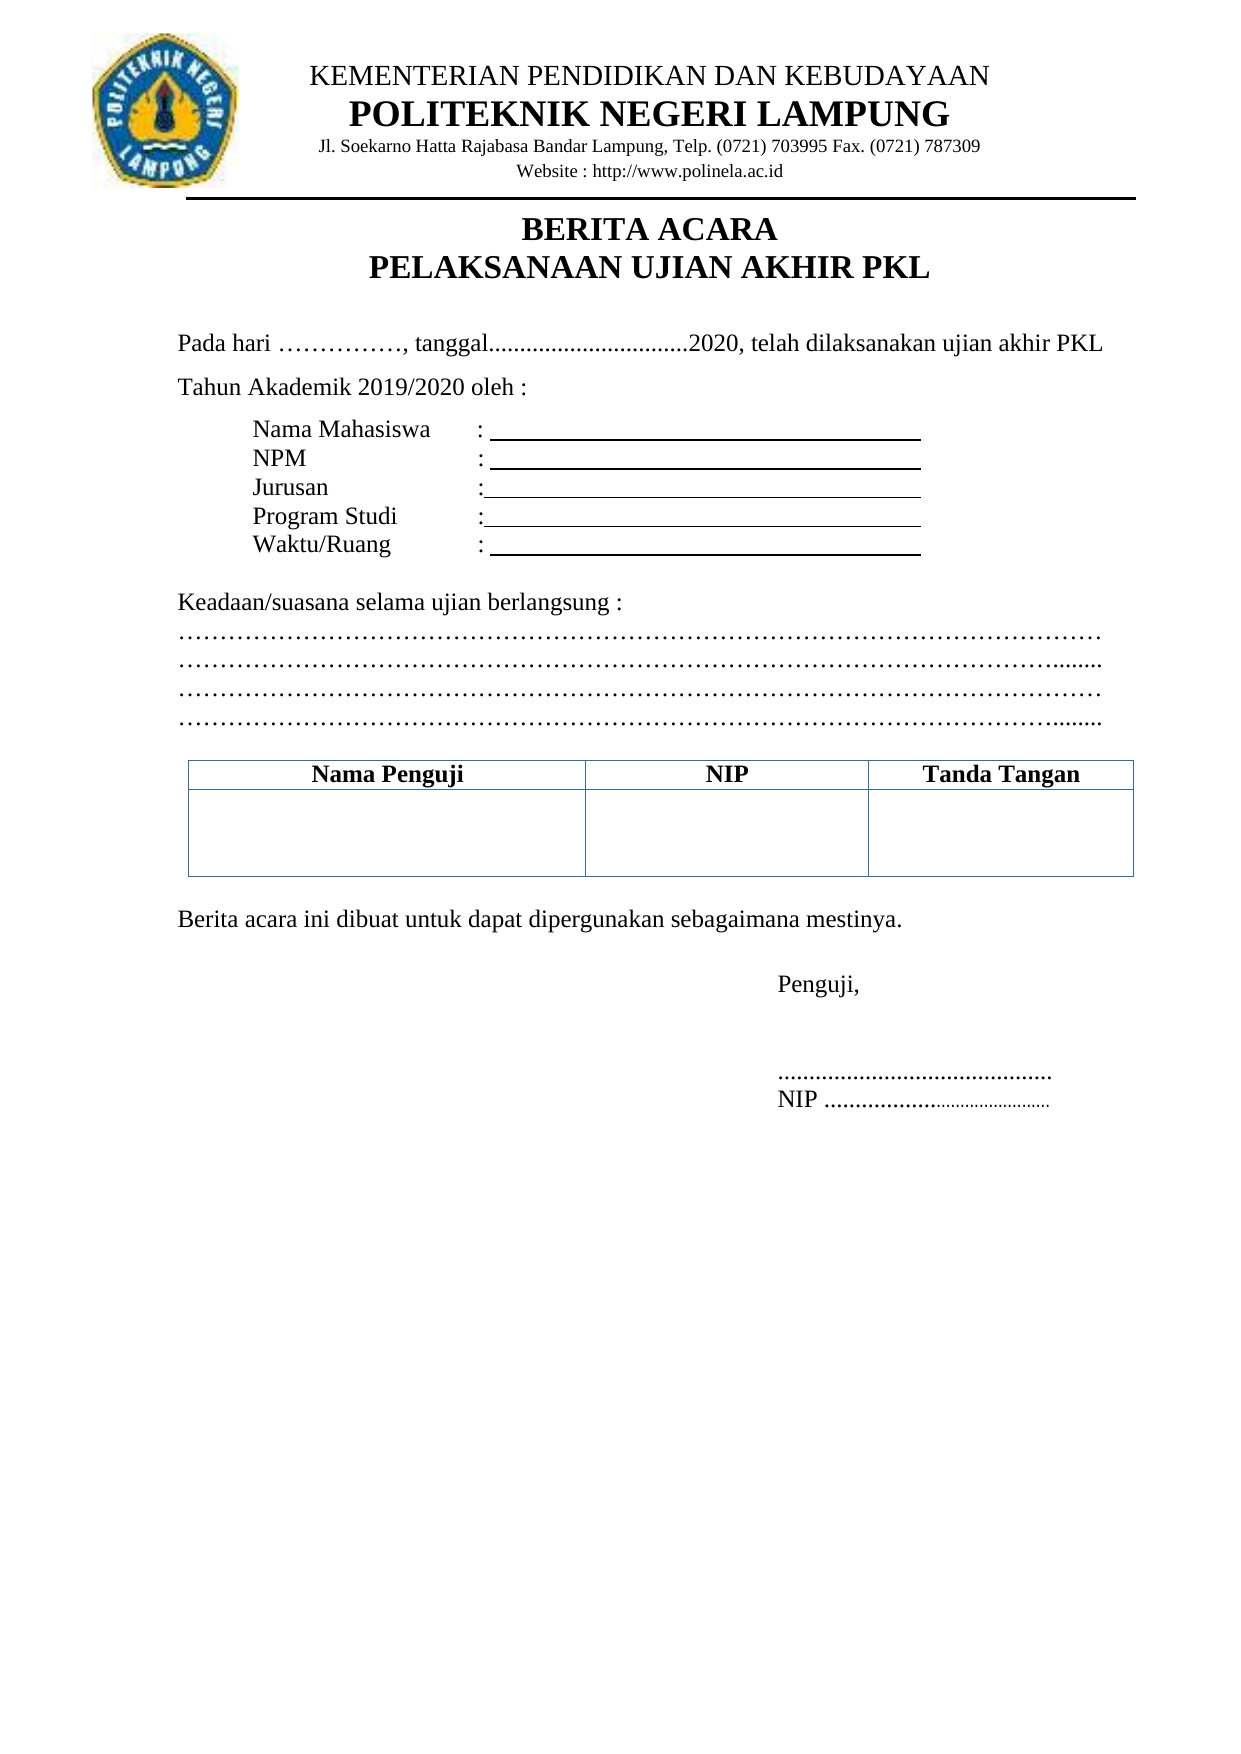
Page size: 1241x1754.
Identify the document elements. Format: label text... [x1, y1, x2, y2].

table_header Tanda Tangan [869, 761, 1133, 789]
text ………………………………………………………………………………………………… [177, 673, 1182, 702]
text ……………………………………………………………………………………………........ [177, 644, 1182, 673]
table_cell [869, 790, 1133, 876]
table_header Nama Penguji [189, 761, 585, 789]
text ……………………………………………………………………………………………........ [177, 702, 1182, 731]
table_header NIP [586, 761, 868, 789]
table_cell [586, 790, 868, 876]
text ............................................ [777, 1056, 1182, 1084]
picture [92, 33, 239, 188]
text Berita acara ini dibuat untuk dapat dipergunakan sebagaimana mestinya. [177, 904, 1182, 933]
text Jurusan : Program Studi : Waktu/Ruang : [252, 472, 922, 558]
table_cell [189, 790, 585, 876]
subtitle BERITA ACARA PELAKSANAAN UJIAN AKHIR PKL [369, 209, 932, 286]
text Penguji, [777, 969, 1182, 998]
text Nama Mahasiswa : [252, 414, 1182, 443]
text NIP .......................................... [777, 1084, 1182, 1113]
text Keadaan/suasana selama ujian berlangsung : [177, 587, 1182, 616]
text Tahun Akademik 2019/2020 oleh : [177, 372, 1182, 401]
text NPM : [252, 443, 1182, 472]
text ………………………………………………………………………………………………… [177, 616, 1182, 644]
text Pada hari ……………, tanggal 2020, telah dilaksanakan ujian akhir PKL [177, 328, 1182, 357]
